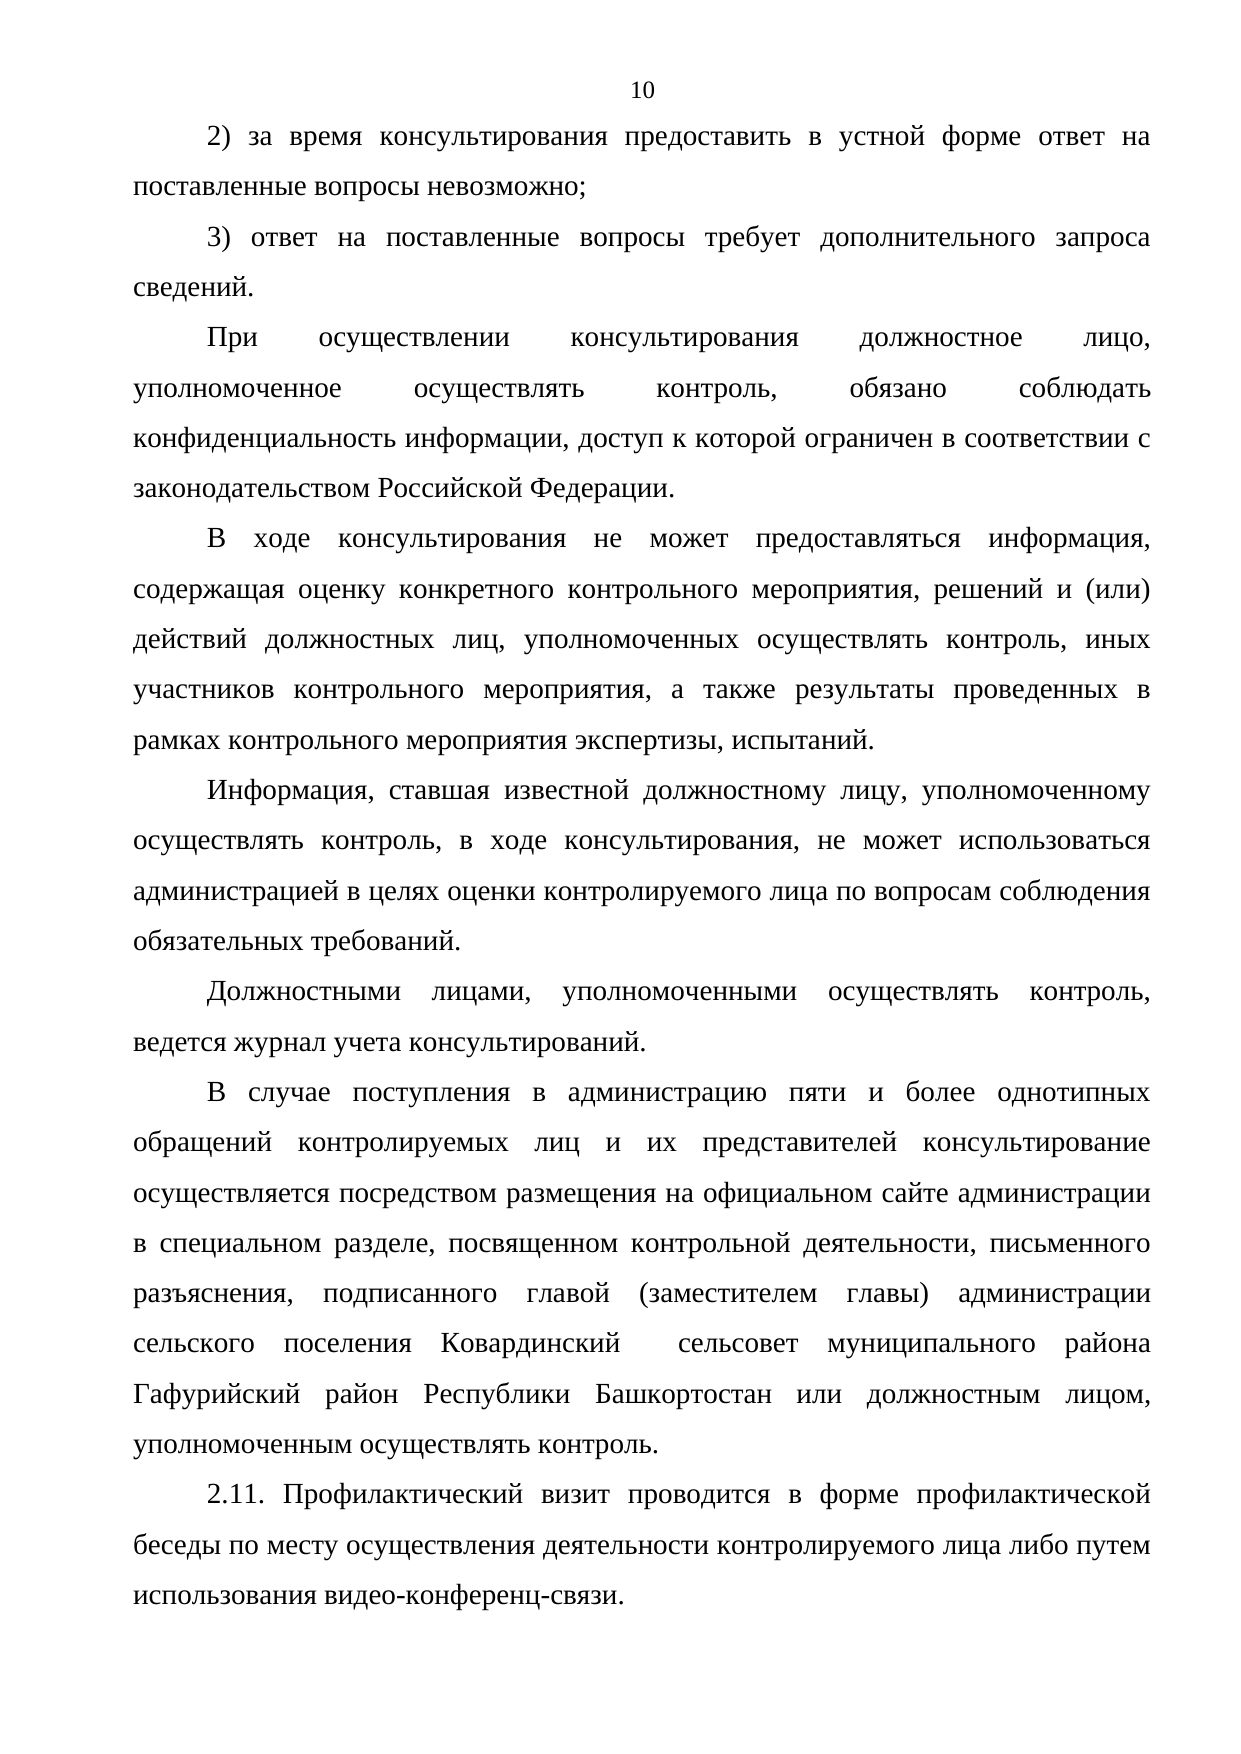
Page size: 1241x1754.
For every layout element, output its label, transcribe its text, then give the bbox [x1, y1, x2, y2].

text В случае поступления в администрацию пяти и более однотипных обращений контролируемых лиц и их представителей консультирование осуществляется посредством размещения на официальном сайте администрации в специальном разделе, посвященном контрольной деятельности, письменного разъяснения, подписанного главой (заместителем главы) администрации сельского поселения Ковардинский сельсовет муниципального района Гафурийский район Республики Башкортостан или должностным лицом, уполномоченным осуществлять контроль. [133, 1074, 1152, 1460]
text 3) ответ на поставленные вопросы требует дополнительного запроса сведений. [133, 219, 1152, 303]
text 2.11. Профилактический визит проводится в форме профилактической беседы по месту осуществления деятельности контролируемого лица либо путем использования видео-конференц-связи. [133, 1477, 1152, 1611]
text Должностными лицами, уполномоченными осуществлять контроль, ведется журнал учета консультирований. [133, 973, 1152, 1057]
text 2) за время консультирования предоставить в устной форме ответ на поставленные вопросы невозможно; [133, 118, 1152, 202]
text В ходе консультирования не может предоставляться информация, содержащая оценку конкретного контрольного мероприятия, решений и (или) действий должностных лиц, уполномоченных осуществлять контроль, иных участников контрольного мероприятия, а также результаты проведенных в рамках контрольного мероприятия экспертизы, испытаний. [133, 521, 1152, 755]
text Информация, ставшая известной должностному лицу, уполномоченному осуществлять контроль, в ходе консультирования, не может использоваться администрацией в целях оценки контролируемого лица по вопросам соблюдения обязательных требований. [133, 772, 1152, 957]
text При осуществлении консультирования должностное лицо, уполномоченное осуществлять контроль, обязано соблюдать конфиденциальность информации, доступ к которой ограничен в соответствии с законодательством Российской Федерации. [133, 319, 1152, 504]
